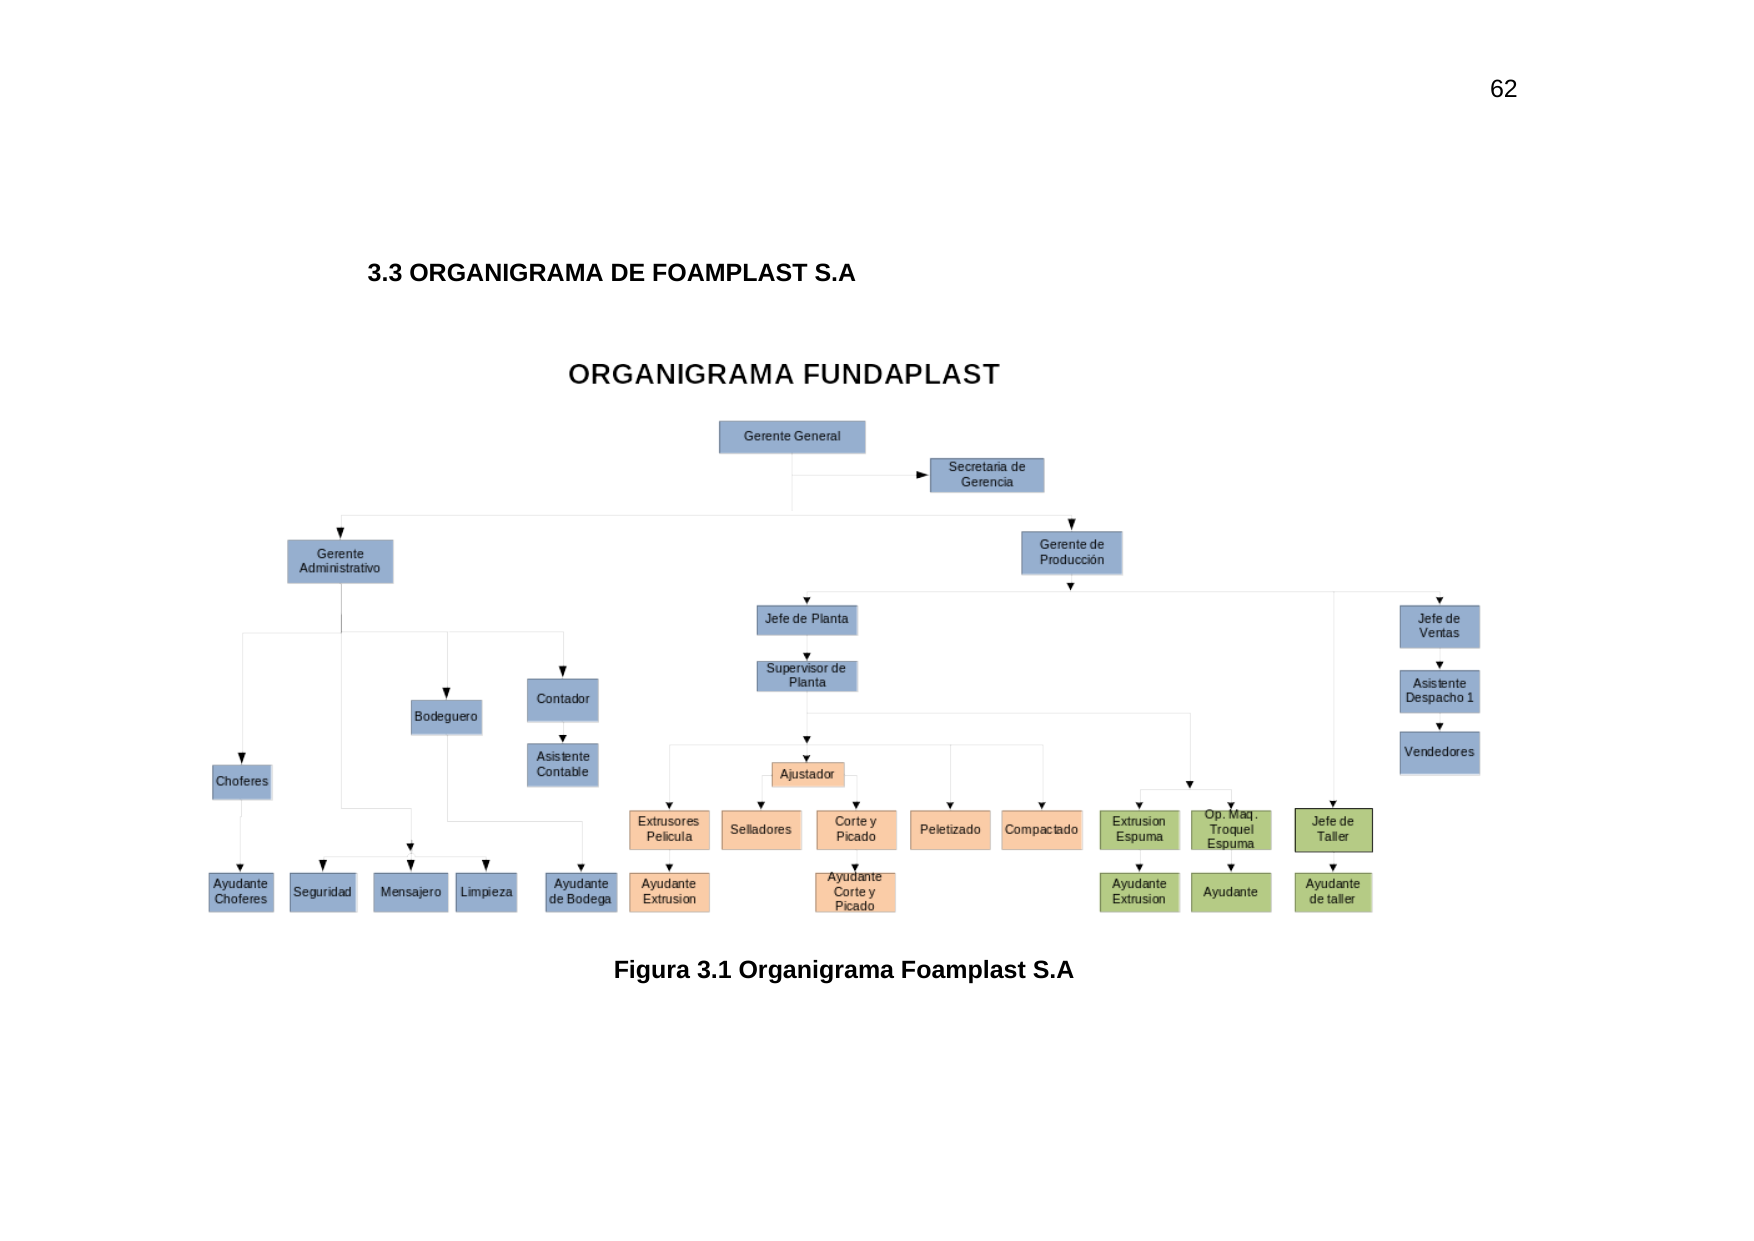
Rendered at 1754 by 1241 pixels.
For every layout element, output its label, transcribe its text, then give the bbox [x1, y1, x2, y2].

text Figura 3.1 Organigrama Foamplast S.A [171, 955, 1518, 984]
subtitle 3.3 ORGANIGRAMA DE FOAMPLAST S.A [236, 258, 1518, 286]
